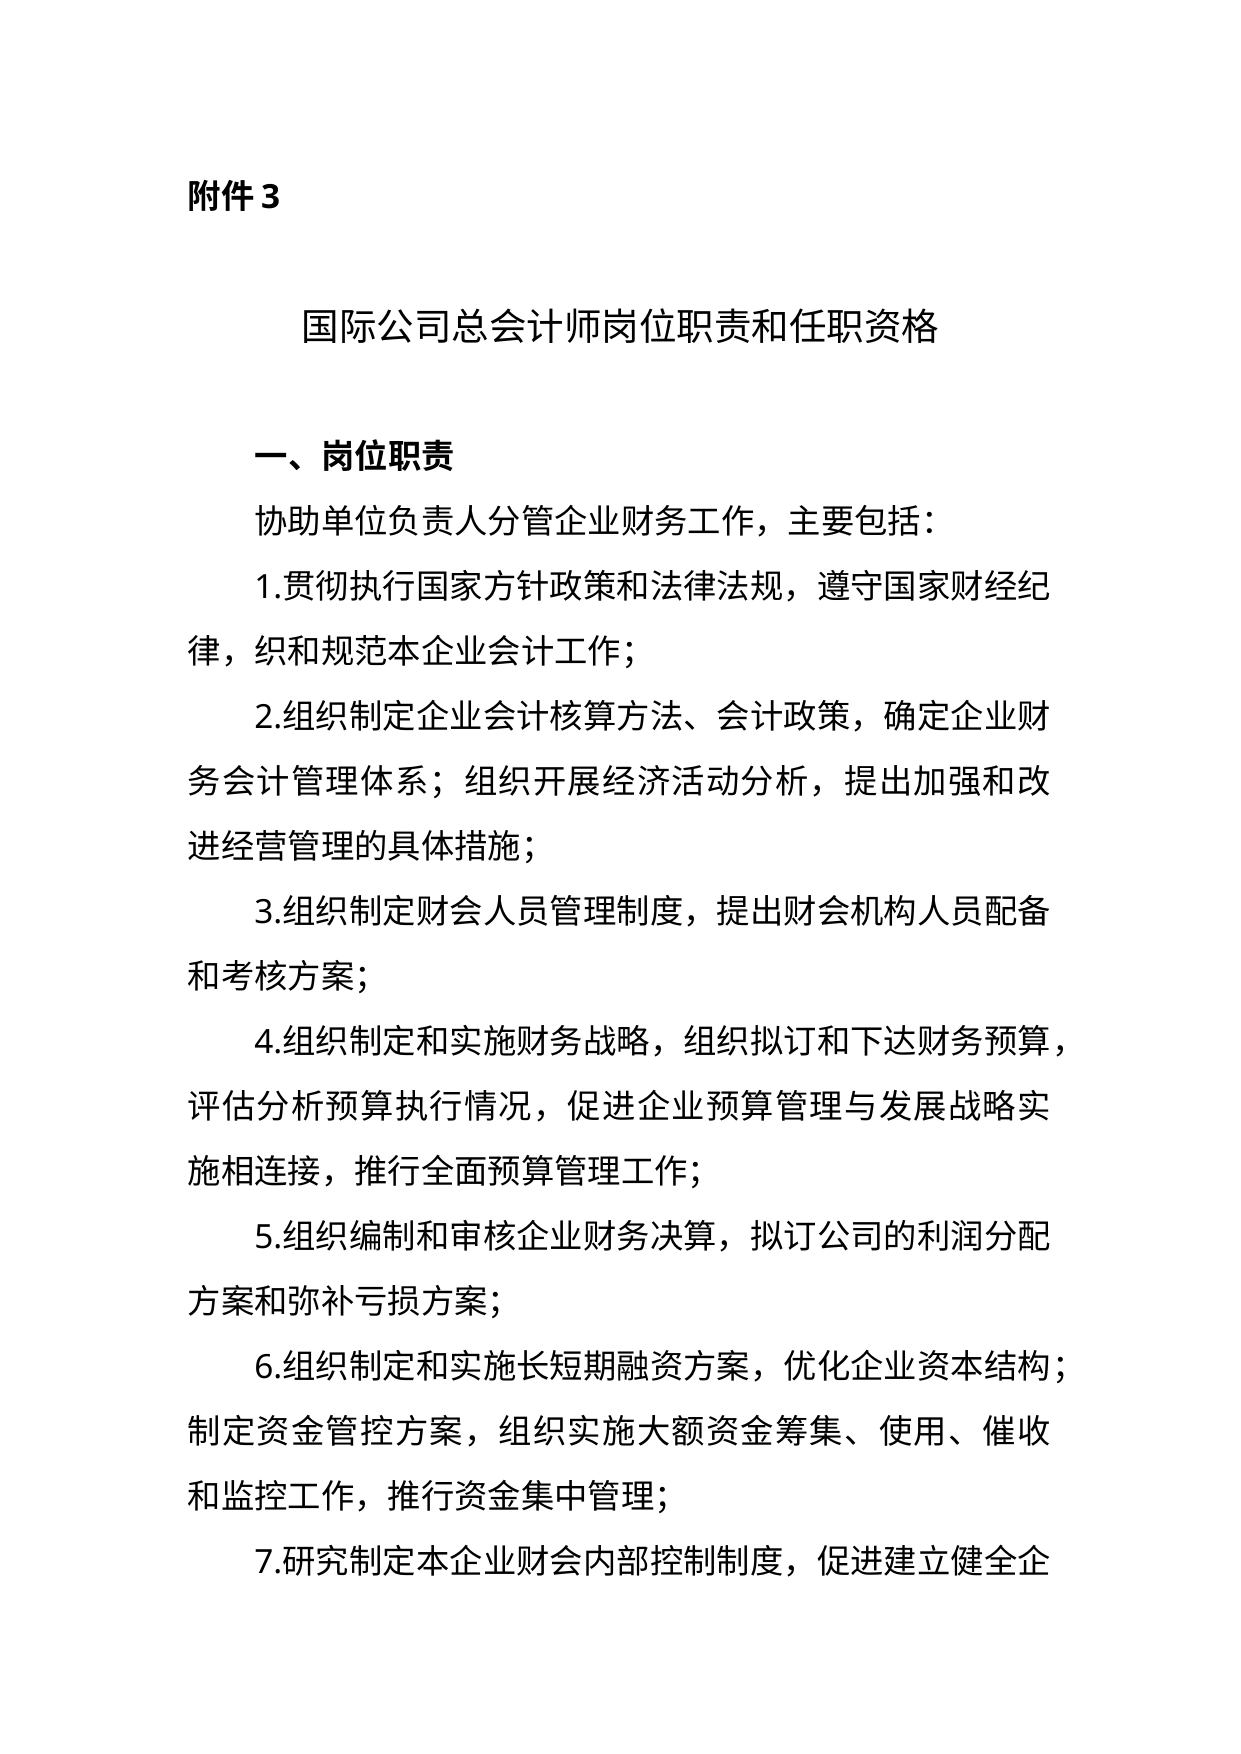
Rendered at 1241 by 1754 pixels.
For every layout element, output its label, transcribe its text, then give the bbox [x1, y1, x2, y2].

text 一、岗位职责 [187, 422, 1053, 487]
text 1.贯彻执行国家方针政策和法律法规，遵守国家财经纪律，织和规范本企业会计工作； [187, 552, 1053, 682]
text 4.组织制定和实施财务战略，组织拟订和下达财务预算，评估分析预算执行情况，促进企业预算管理与发展战略实施相连接，推行全面预算管理工作； [187, 1007, 1053, 1202]
text 2.组织制定企业会计核算方法、会计政策，确定企业财务会计管理体系；组织开展经济活动分析，提出加强和改进经营管理的具体措施； [187, 682, 1053, 877]
text 国际公司总会计师岗位职责和任职资格 [187, 292, 1053, 357]
text 3.组织制定财会人员管理制度，提出财会机构人员配备和考核方案； [187, 877, 1053, 1007]
text 6.组织制定和实施长短期融资方案，优化企业资本结构；制定资金管控方案，组织实施大额资金筹集、使用、催收和监控工作，推行资金集中管理； [187, 1332, 1053, 1527]
text 5.组织编制和审核企业财务决算，拟订公司的利润分配方案和弥补亏损方案； [187, 1202, 1053, 1332]
text 协助单位负责人分管企业财务工作，主要包括： [187, 487, 1053, 552]
text 附件3 [187, 162, 1053, 227]
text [187, 1527, 1053, 1592]
